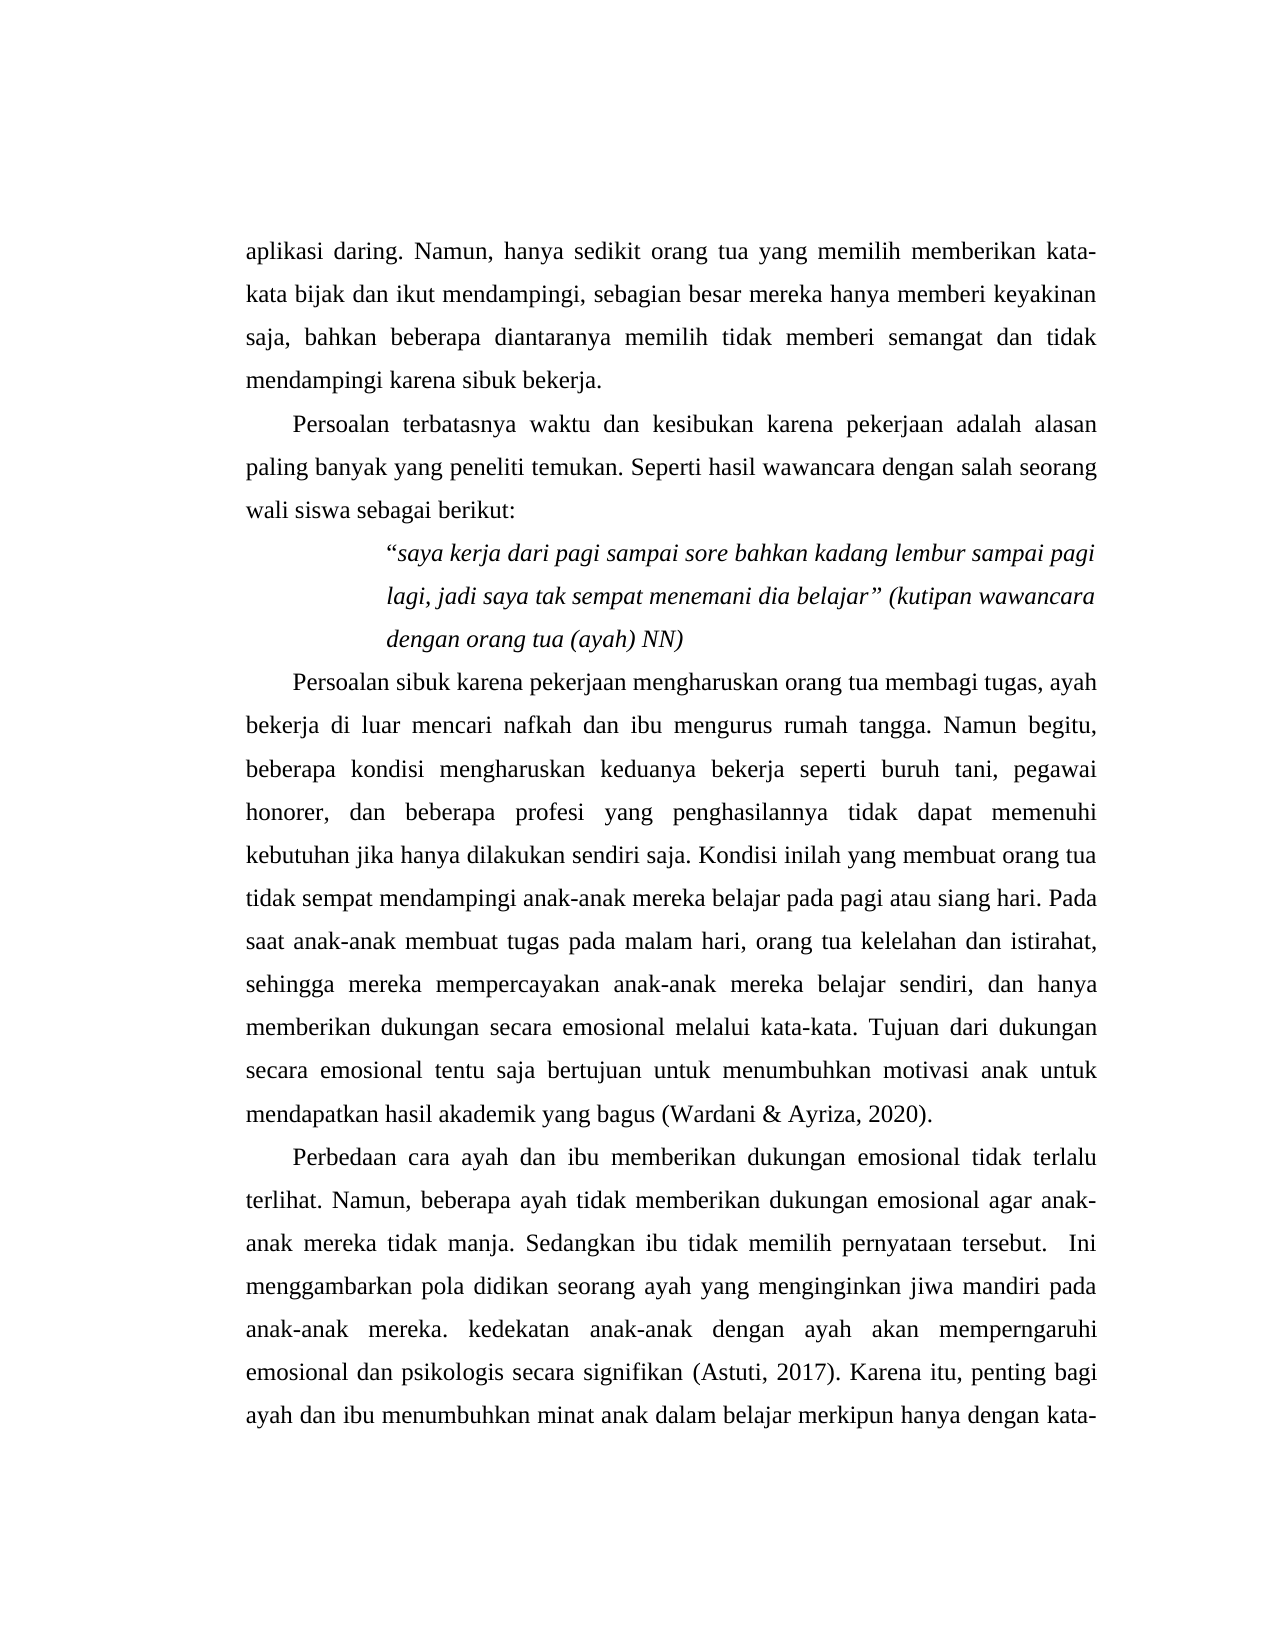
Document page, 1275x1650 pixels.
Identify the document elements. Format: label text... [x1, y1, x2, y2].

list Persoalan terbatasnya waktu dan kesibukan karena pekerjaan adalah alasan paling banyak yang peneliti temukan. Seperti hasil wawancara dengan salah seorang wali siswa sebagai berikut: [246, 409, 1098, 524]
list Persoalan sibuk karena pekerjaan mengharuskan orang tua membagi tugas, ayah bekerja di luar mencari nafkah dan ibu mengurus rumah tangga. Namun begitu, beberapa kondisi mengharuskan keduanya bekerja seperti buruh tani, pegawai honorer, dan beberapa profesi yang penghasilannya tidak dapat memenuhi kebutuhan jika hanya dilakukan sendiri saja. Kondisi inilah yang membuat orang tua tidak sempat mendampingi anak-anak mereka belajar pada pagi atau siang hari. Pada saat anak-anak membuat tugas pada malam hari, orang tua kelelahan dan istirahat, sehingga mereka mempercayakan anak-anak mereka belajar sendiri, dan hanya memberikan dukungan secara emosional melalui kata-kata. Tujuan dari dukungan secara emosional tentu saja bertujuan untuk menumbuhkan motivasi anak untuk mendapatkan hasil akademik yang bagus (Wardani & Ayriza, 2020). [246, 667, 1098, 1127]
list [246, 236, 1098, 394]
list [246, 1142, 1098, 1429]
list “saya kerja dari pagi sampai sore bahkan kadang lembur sampai pagi lagi, jadi saya tak sempat menemani dia belajar” (kutipan wawancara dengan orang tua (ayah) NN) [386, 538, 1098, 653]
